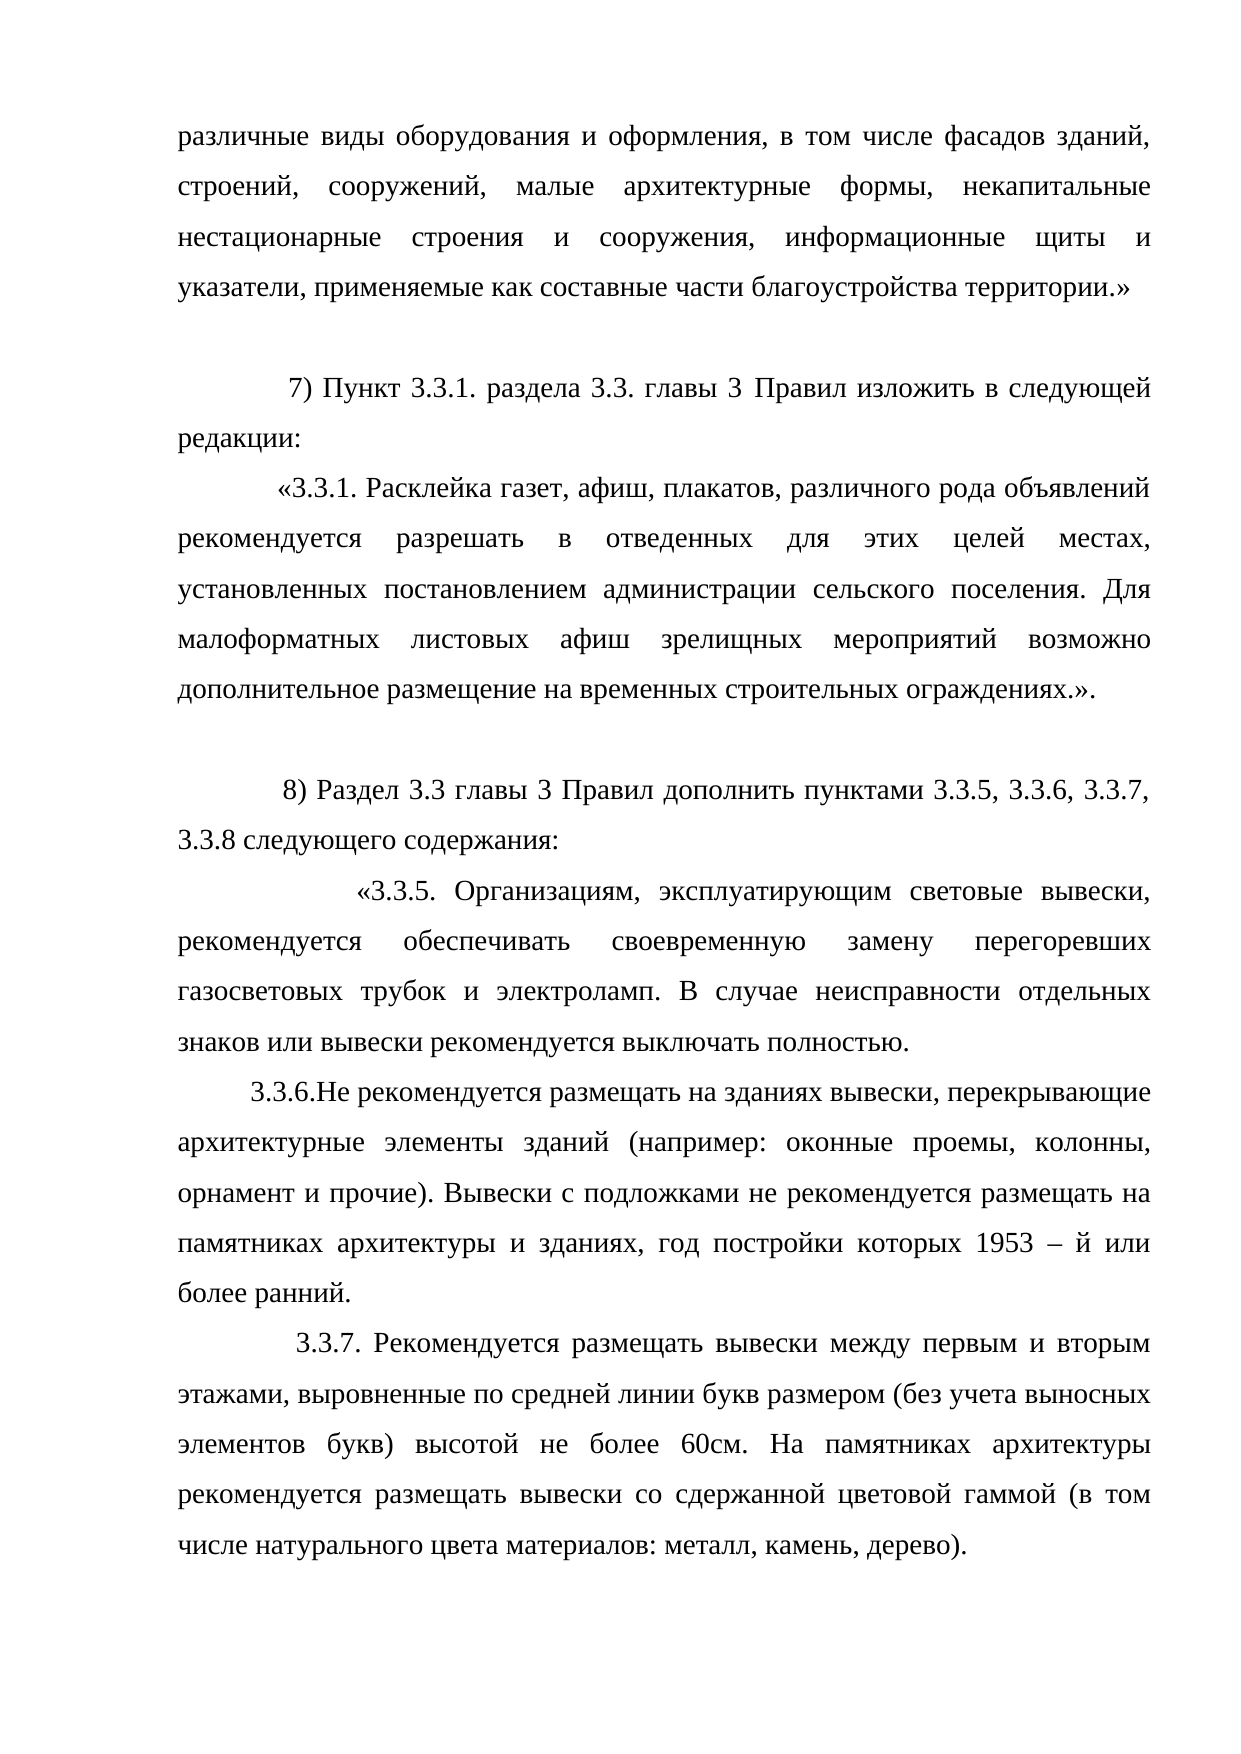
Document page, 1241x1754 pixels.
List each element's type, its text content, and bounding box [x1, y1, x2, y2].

text 7) Пункт 3.3.1. раздела 3.3. главы 3 Правил изложить в следующей редакции: [177, 370, 1152, 453]
text «3.3.5. Организациям, эксплуатирующим световые вывески, рекомендуется обеспечивать своевременную замену перегоревших газосветовых трубок и электроламп. В случае неисправности отдельных знаков или вывески рекомендуется выключать полностью. [177, 873, 1152, 1057]
text 3.3.6.Не рекомендуется размещать на зданиях вывески, перекрывающие архитектурные элементы зданий (например: оконные проемы, колонны, орнамент и прочие). Вывески с подложками не рекомендуется размещать на памятниках архитектуры и зданиях, год постройки которых 1953 – й или более ранний. [177, 1074, 1152, 1309]
text «3.3.1. Расклейка газет, афиш, плакатов, различного рода объявлений рекомендуется разрешать в отведенных для этих целей местах, установленных постановлением администрации сельского поселения. Для малоформатных листовых афиш зрелищных мероприятий возможно дополнительное размещение на временных строительных ограждениях.». [177, 470, 1152, 705]
text 3.3.7. Рекомендуется размещать вывески между первым и вторым этажами, выровненные по средней линии букв размером (без учета выносных элементов букв) высотой не более 60см. На памятниках архитектуры рекомендуется размещать вывески со сдержанной цветовой гаммой (в том числе натурального цвета материалов: металл, камень, дерево). [177, 1326, 1152, 1560]
text 8) Раздел 3.3 главы 3 Правил дополнить пунктами 3.3.5, 3.3.6, 3.3.7, 3.3.8 следующего содержания: [177, 772, 1152, 856]
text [177, 118, 1152, 303]
